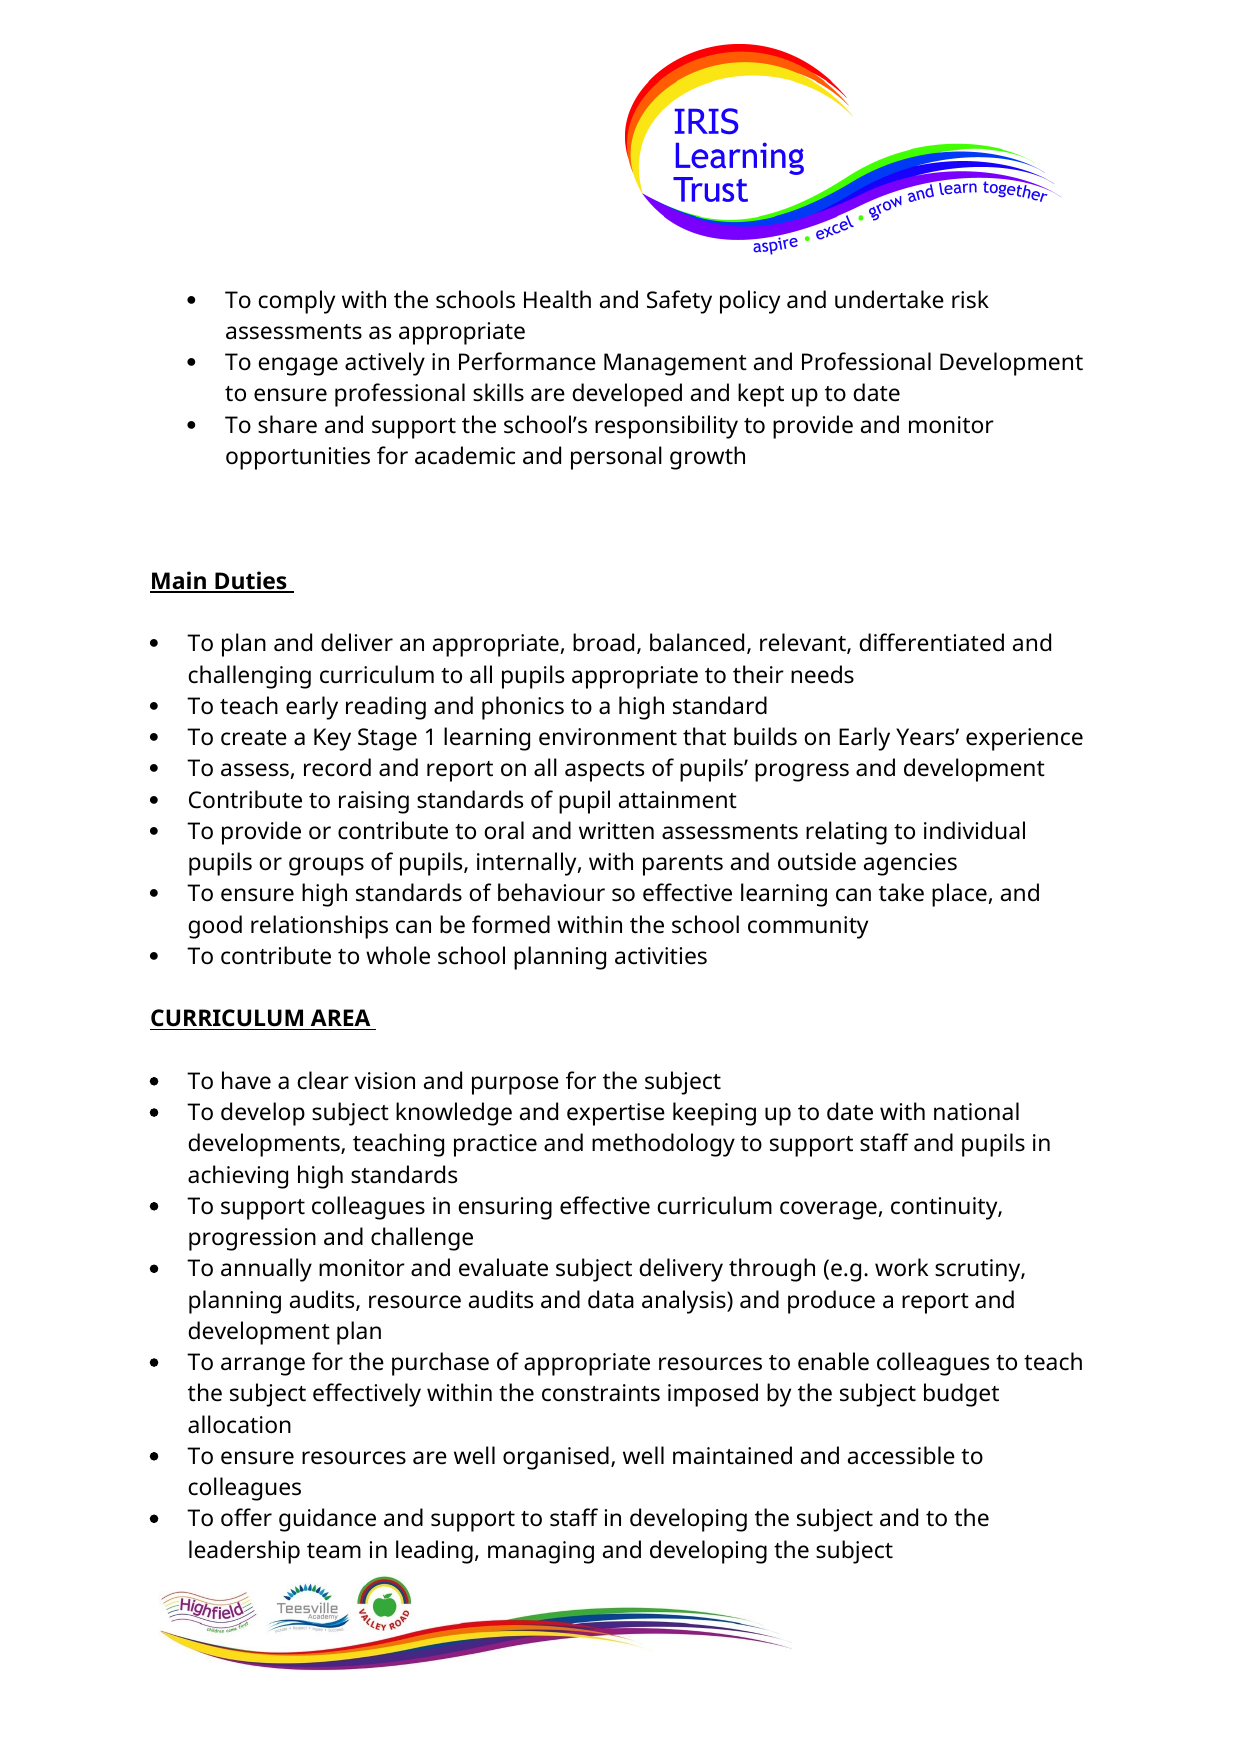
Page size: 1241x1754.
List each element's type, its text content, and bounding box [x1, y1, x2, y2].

list To offer guidance and support to staff in developing the subject and to the leadership team in leading, managing and developing the subject [150, 1502, 1090, 1565]
list To ensure high standards of behaviour so effective learning can take place, and good relationships can be formed within the school community [150, 877, 1090, 940]
picture [150, 1566, 793, 1681]
list To develop subject knowledge and expertise keeping up to date with national developments, teaching practice and methodology to support staff and pupils in achieving high standards [150, 1096, 1090, 1190]
list To share and support the school’s responsibility to provide and monitor opportunities for academic and personal growth [187, 408, 1090, 471]
list To annually monitor and evaluate subject delivery through (e.g. work scrutiny, planning audits, resource audits and data analysis) and produce a report and development plan [150, 1252, 1090, 1346]
text CURRICULUM AREA [150, 1002, 1090, 1033]
list To have a clear vision and purpose for the subject [150, 1065, 1090, 1096]
list To ensure resources are well organised, well maintained and accessible to colleagues [150, 1440, 1090, 1502]
list To arrange for the purchase of appropriate resources to enable colleagues to teach the subject effectively within the constraints imposed by the subject budget allocation [150, 1346, 1090, 1440]
list To provide or contribute to oral and written assessments relating to individual pupils or groups of pupils, internally, with parents and outside agencies [150, 815, 1090, 877]
list To support colleagues in ensuring effective curriculum coverage, continuity, progression and challenge [150, 1190, 1090, 1252]
list To plan and deliver an appropriate, broad, balanced, relevant, differentiated and challenging curriculum to all pupils appropriate to their needs [150, 627, 1090, 690]
list To contribute to whole school planning activities [150, 940, 1090, 971]
list Contribute to raising standards of pupil attainment [150, 783, 1090, 815]
text Main Duties [150, 565, 1090, 596]
list To teach early reading and phonics to a high standard [150, 690, 1090, 721]
picture [595, 14, 1091, 284]
list To comply with the schools Health and Safety policy and undertake risk assessments as appropriate [187, 283, 1090, 346]
list To create a Key Stage 1 learning environment that builds on Early Years’ experience [150, 721, 1090, 752]
list To engage actively in Performance Management and Professional Development to ensure professional skills are developed and kept up to date [187, 346, 1090, 408]
list To assess, record and report on all aspects of pupils’ progress and development [150, 752, 1090, 783]
